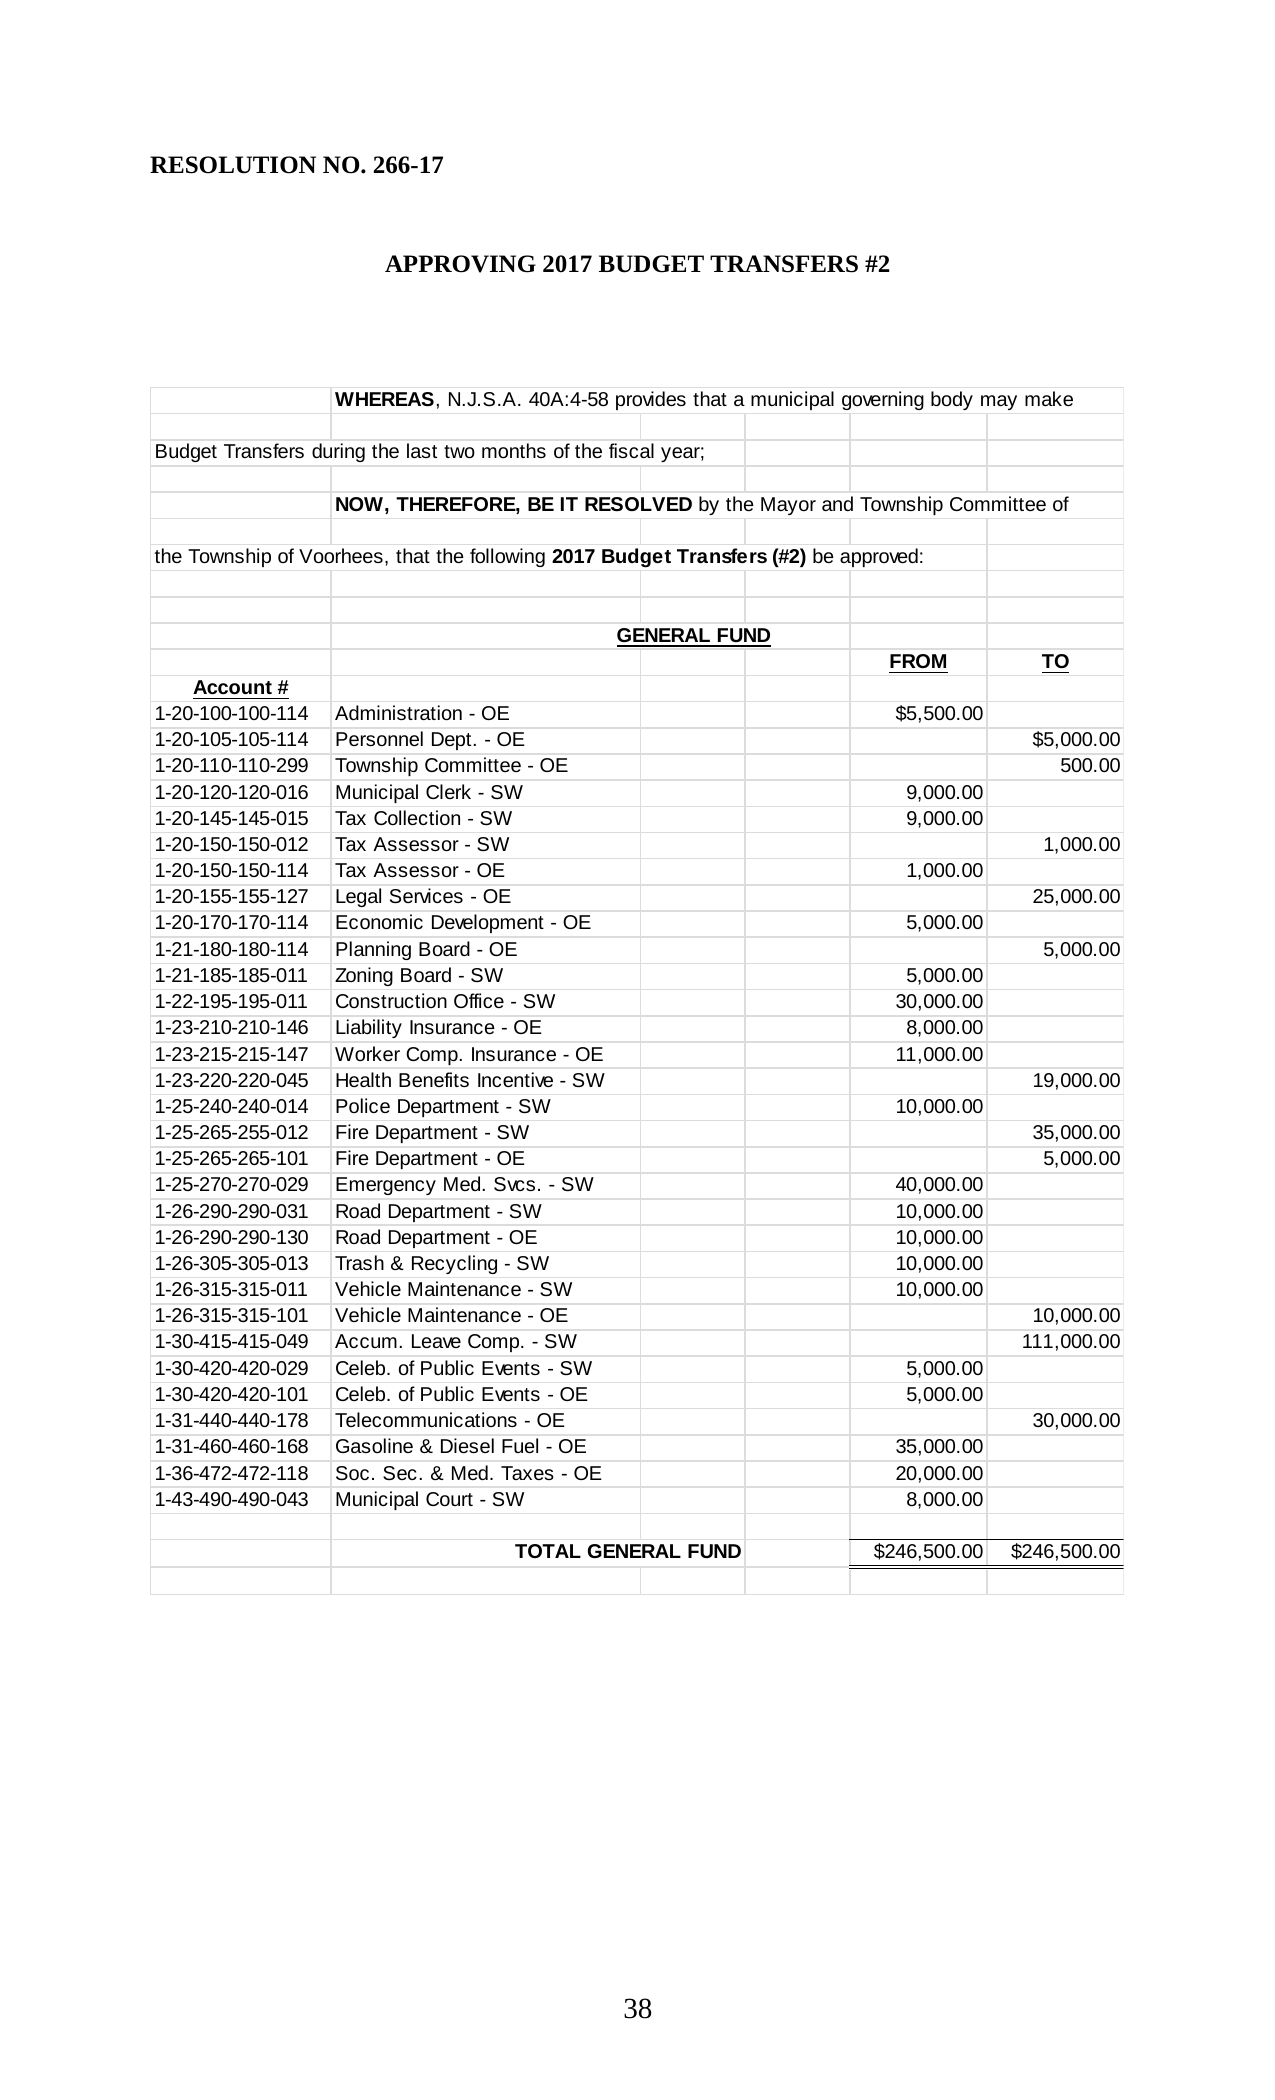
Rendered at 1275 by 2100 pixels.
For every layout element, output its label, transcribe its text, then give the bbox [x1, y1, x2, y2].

text APPROVING 2017 BUDGET TRANSFERS #2 [150, 249, 1125, 278]
text RESOLUTION NO. 266-17 [150, 150, 1125, 179]
